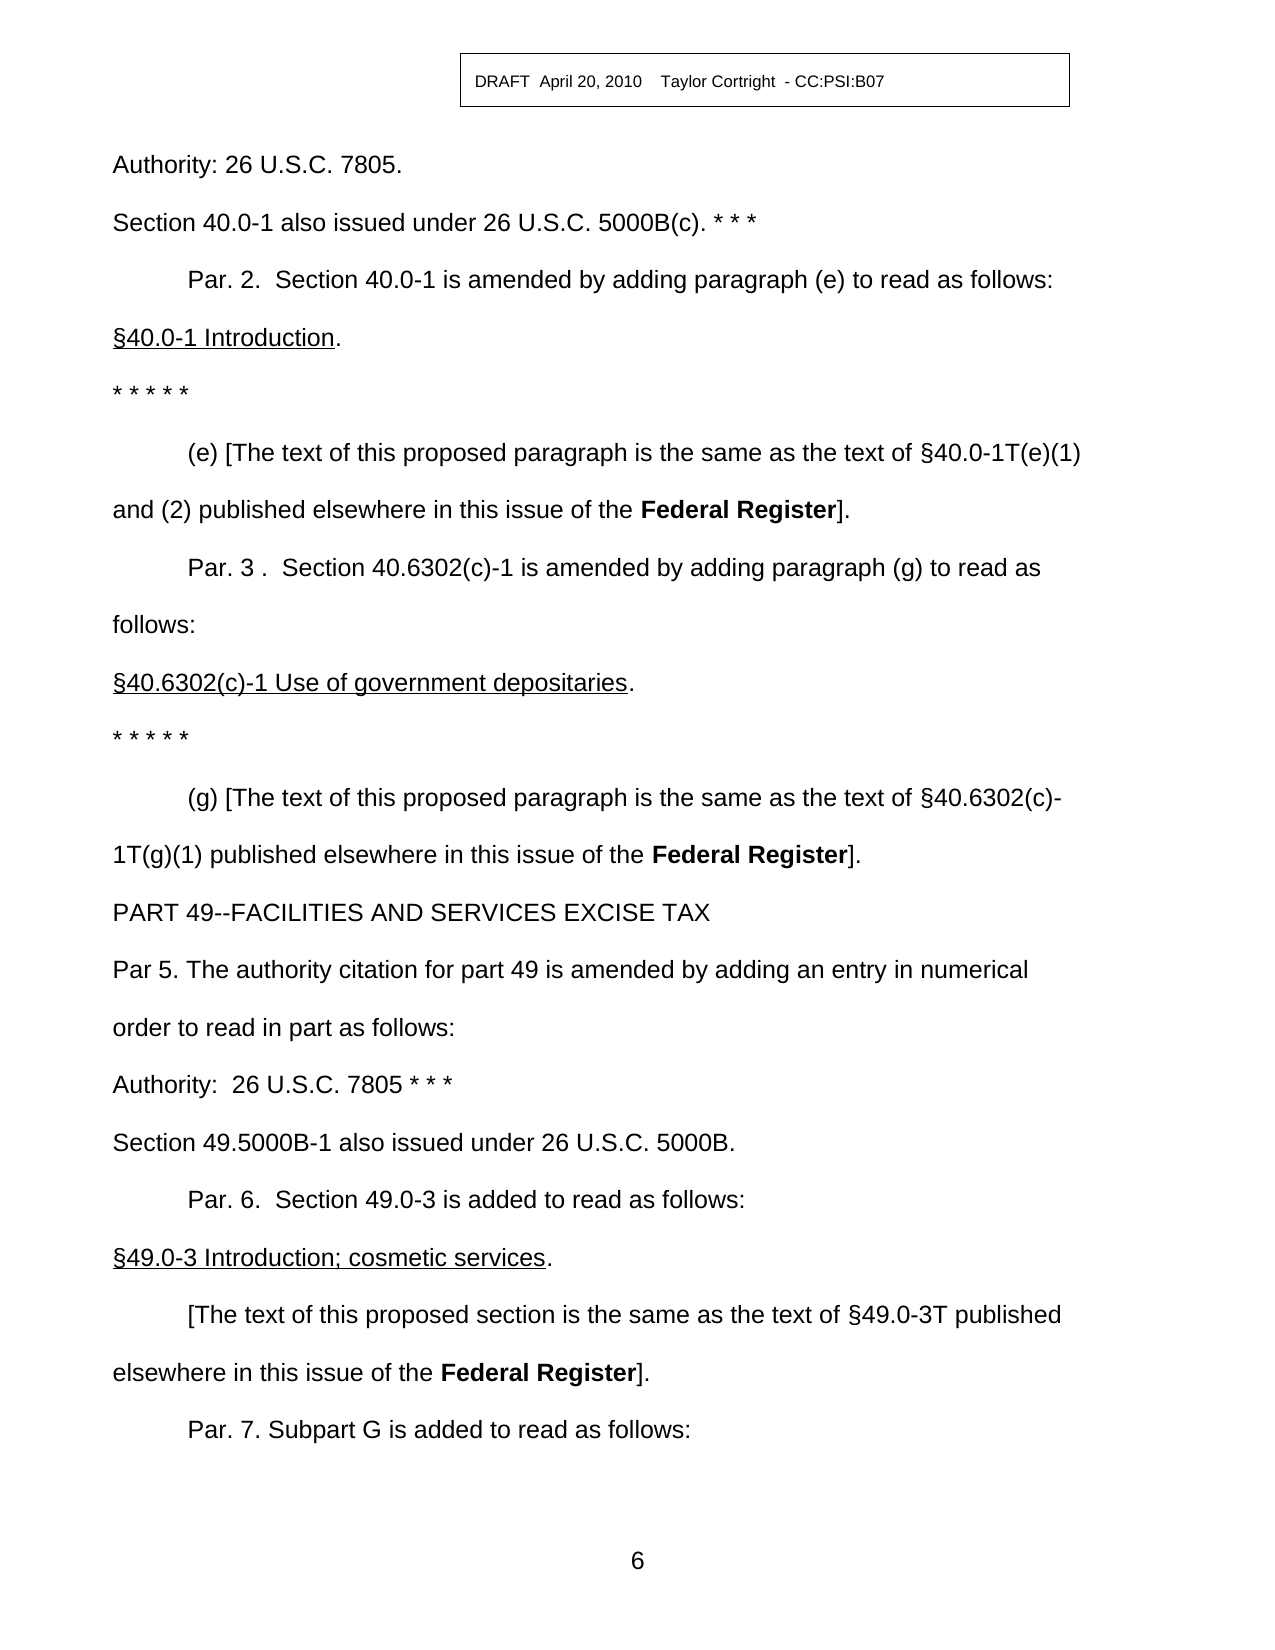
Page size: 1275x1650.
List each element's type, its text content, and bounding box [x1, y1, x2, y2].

text Par. 7. Subpart G is added to read as follows: [112, 1415, 1087, 1444]
text * * * * * [112, 725, 1087, 754]
text * * * * * [112, 380, 1087, 409]
text Par. 2. Section 40.0-1 is amended by adding paragraph (e) to read as follows: [112, 265, 1087, 294]
text Section 40.0-1 also issued under 26 U.S.C. 5000B(c). * * * [112, 207, 1087, 236]
text Authority: 26 U.S.C. 7805. [112, 150, 1087, 179]
text (g) [The text of this proposed paragraph is the same as the text of §40.6302(c)-1T(g)(1) published elsewhere in this issue of the Federal Register]. [112, 782, 1087, 869]
text §40.6302(c)-1 Use of government depositaries. [112, 667, 1087, 696]
text Par. 3 . Section 40.6302(c)-1 is amended by adding paragraph (g) to read as follows: [112, 552, 1087, 639]
text Par. 6. Section 49.0-3 is added to read as follows: [112, 1185, 1087, 1214]
text Section 49.5000B-1 also issued under 26 U.S.C. 5000B. [112, 1127, 1087, 1156]
text §40.0-1 Introduction. [112, 322, 1087, 351]
text Par 5. The authority citation for part 49 is amended by adding an entry in numerical order to read in part as follows: [112, 955, 1087, 1041]
text [The text of this proposed section is the same as the text of §49.0-3T published elsewhere in this issue of the Federal Register]. [112, 1300, 1087, 1386]
text §49.0-3 Introduction; cosmetic services. [112, 1242, 1087, 1271]
text (e) [The text of this proposed paragraph is the same as the text of §40.0-1T(e)(1) and (2) published elsewhere in this issue of the Federal Register]. [112, 437, 1087, 524]
text Authority: 26 U.S.C. 7805 * * * [112, 1070, 1087, 1099]
text PART 49--FACILITIES AND SERVICES EXCISE TAX [112, 897, 1087, 926]
